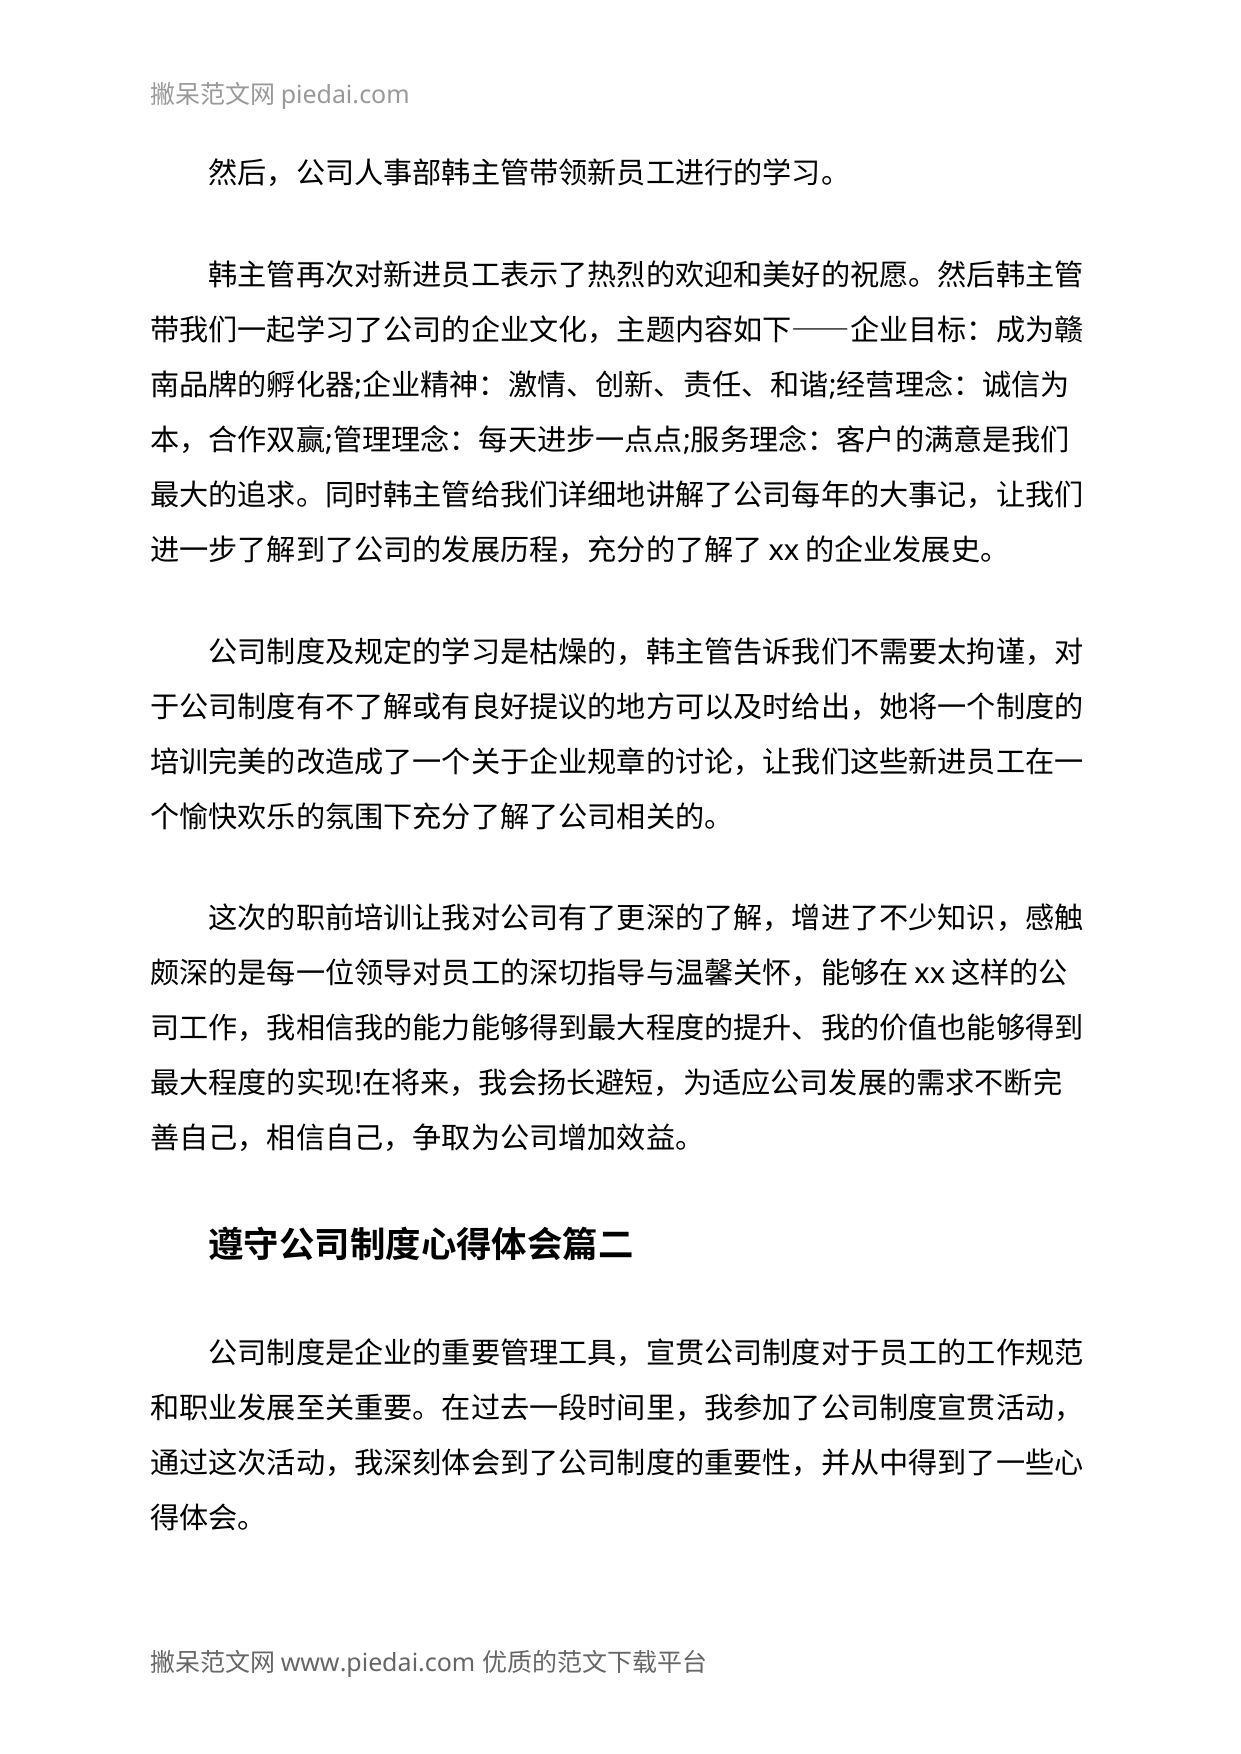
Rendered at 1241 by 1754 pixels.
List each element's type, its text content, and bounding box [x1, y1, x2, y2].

text 这次的职前培训让我对公司有了更深的了解，增进了不少知识，感触颇深的是每一位领导对员工的深切指导与温馨关怀，能够在xx这样的公司工作，我相信我的能力能够得到最大程度的提升、我的价值也能够得到最大程度的实现!在将来，我会扬长避短，为适应公司发展的需求不断完善自己，相信自己，争取为公司增加效益。 [150, 895, 1090, 1157]
text 公司制度及规定的学习是枯燥的，韩主管告诉我们不需要太拘谨，对于公司制度有不了解或有良好提议的地方可以及时给出，她将一个制度的培训完美的改造成了一个关于企业规章的讨论，让我们这些新进员工在一个愉快欢乐的氛围下充分了解了公司相关的。 [150, 628, 1090, 835]
text 然后，公司人事部韩主管带领新员工进行的学习。 [150, 150, 1090, 192]
text 公司制度是企业的重要管理工具，宣贯公司制度对于员工的工作规范和职业发展至关重要。在过去一段时间里，我参加了公司制度宣贯活动，通过这次活动，我深刻体会到了公司制度的重要性，并从中得到了一些心得体会。 [150, 1330, 1090, 1537]
text 遵守公司制度心得体会篇二 [150, 1216, 1090, 1268]
text 韩主管再次对新进员工表示了热烈的欢迎和美好的祝愿。然后韩主管带我们一起学习了公司的企业文化，主题内容如下——企业目标：成为赣南品牌的孵化器;企业精神：激情、创新、责任、和谐;经营理念：诚信为本，合作双赢;管理理念：每天进步一点点;服务理念：客户的满意是我们最大的追求。同时韩主管给我们详细地讲解了公司每年的大事记，让我们进一步了解到了公司的发展历程，充分的了解了xx的企业发展史。 [150, 252, 1090, 569]
